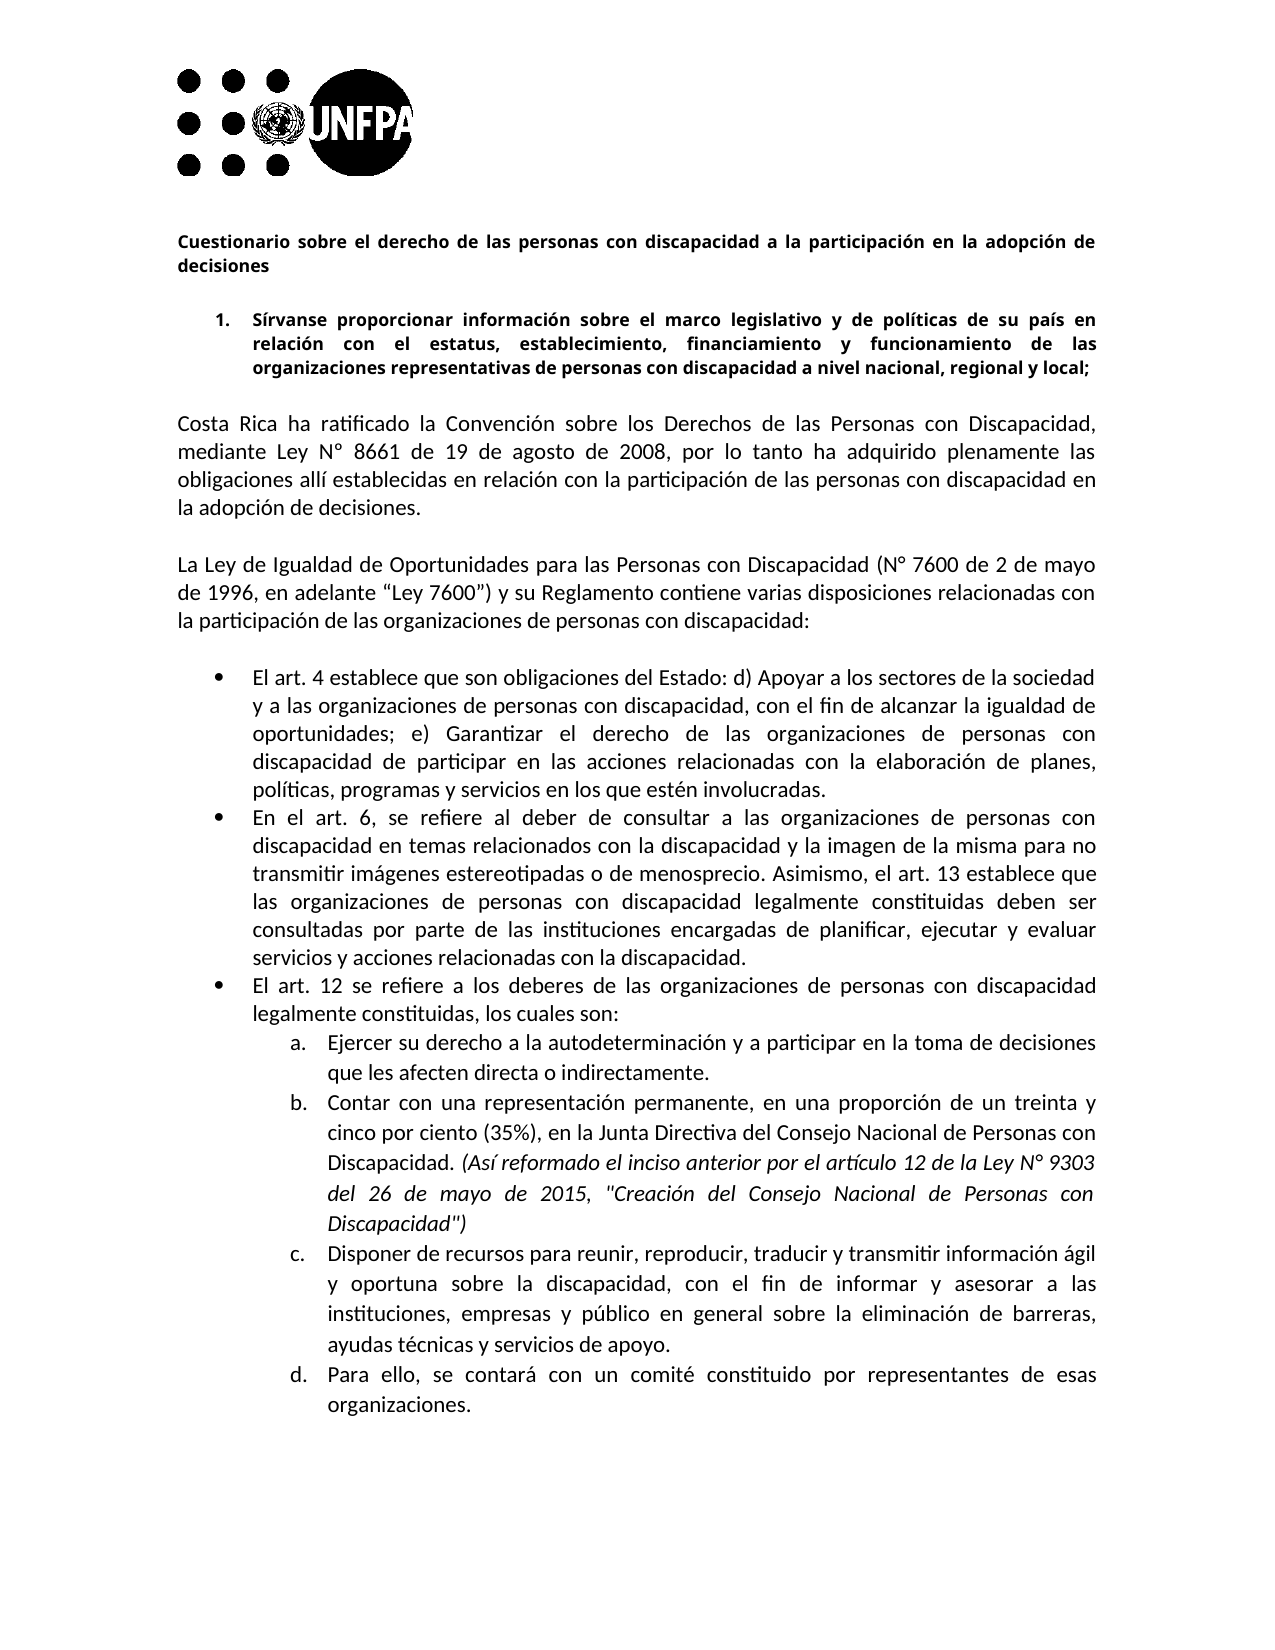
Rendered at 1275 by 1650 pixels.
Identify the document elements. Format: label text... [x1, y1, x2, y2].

list Para ello, se contará con un comité constituido por representantes de esas organizaciones. [290, 1360, 1098, 1418]
list Disponer de recursos para reunir, reproducir, traducir y transmitir información ágil y oportuna sobre la discapacidad, con el fin de informar y asesorar a las instituciones, empresas y público en general sobre la eliminación de barreras, ayudas técnicas y servicios de apoyo. [290, 1239, 1098, 1358]
list Ejercer su derecho a la autodeterminación y a participar en la toma de decisiones que les afecten directa o indirectamente. [290, 1028, 1098, 1086]
list Sírvanse proporcionar información sobre el marco legislativo y de políticas de su país en relación con el estatus, establecimiento, financiamiento y funcionamiento de las organizaciones representativas de personas con discapacidad a nivel nacional, regional y local; [215, 307, 1098, 380]
list En el art. 6, se refiere al deber de consultar a las organizaciones de personas con discapacidad en temas relacionados con la discapacidad y la imagen de la misma para no transmitir imágenes estereotipadas o de menosprecio. Asimismo, el art. 13 establece que las organizaciones de personas con discapacidad legalmente constituidas deben ser consultadas por parte de las instituciones encargadas de planificar, ejecutar y evaluar servicios y acciones relacionadas con la discapacidad. [215, 803, 1098, 972]
list Contar con una representación permanente, en una proporción de un treinta y cinco por ciento (35%), en la Junta Directiva del Consejo Nacional de Personas con Discapacidad. (Así reformado el inciso anterior por el artículo 12 de la Ley N° 9303 del 26 de mayo de 2015, "Creación del Consejo Nacional de Personas con Discapacidad") [290, 1088, 1098, 1237]
text Cuestionario sobre el derecho de las personas con discapacidad a la participación en la adopción de decisiones [177, 230, 1098, 278]
text Costa Rica ha ratificado la Convención sobre los Derechos de las Personas con Discapacidad, mediante Ley Nº 8661 de 19 de agosto de 2008, por lo tanto ha adquirido plenamente las obligaciones allí establecidas en relación con la participación de las personas con discapacidad en la adopción de decisiones. [177, 409, 1098, 521]
list El art. 12 se refiere a los deberes de las organizaciones de personas con discapacidad legalmente constituidas, los cuales son: [215, 972, 1098, 1028]
picture [177, 69, 413, 176]
text La Ley de Igualdad de Oportunidades para las Personas con Discapacidad (N° 7600 de 2 de mayo de 1996, en adelante “Ley 7600”) y su Reglamento contiene varias disposiciones relacionadas con la participación de las organizaciones de personas con discapacidad: [177, 550, 1098, 634]
list El art. 4 establece que son obligaciones del Estado: d) Apoyar a los sectores de la sociedad y a las organizaciones de personas con discapacidad, con el fin de alcanzar la igualdad de oportunidades; e) Garantizar el derecho de las organizaciones de personas con discapacidad de participar en las acciones relacionadas con la elaboración de planes, políticas, programas y servicios en los que estén involucradas. [215, 663, 1098, 803]
